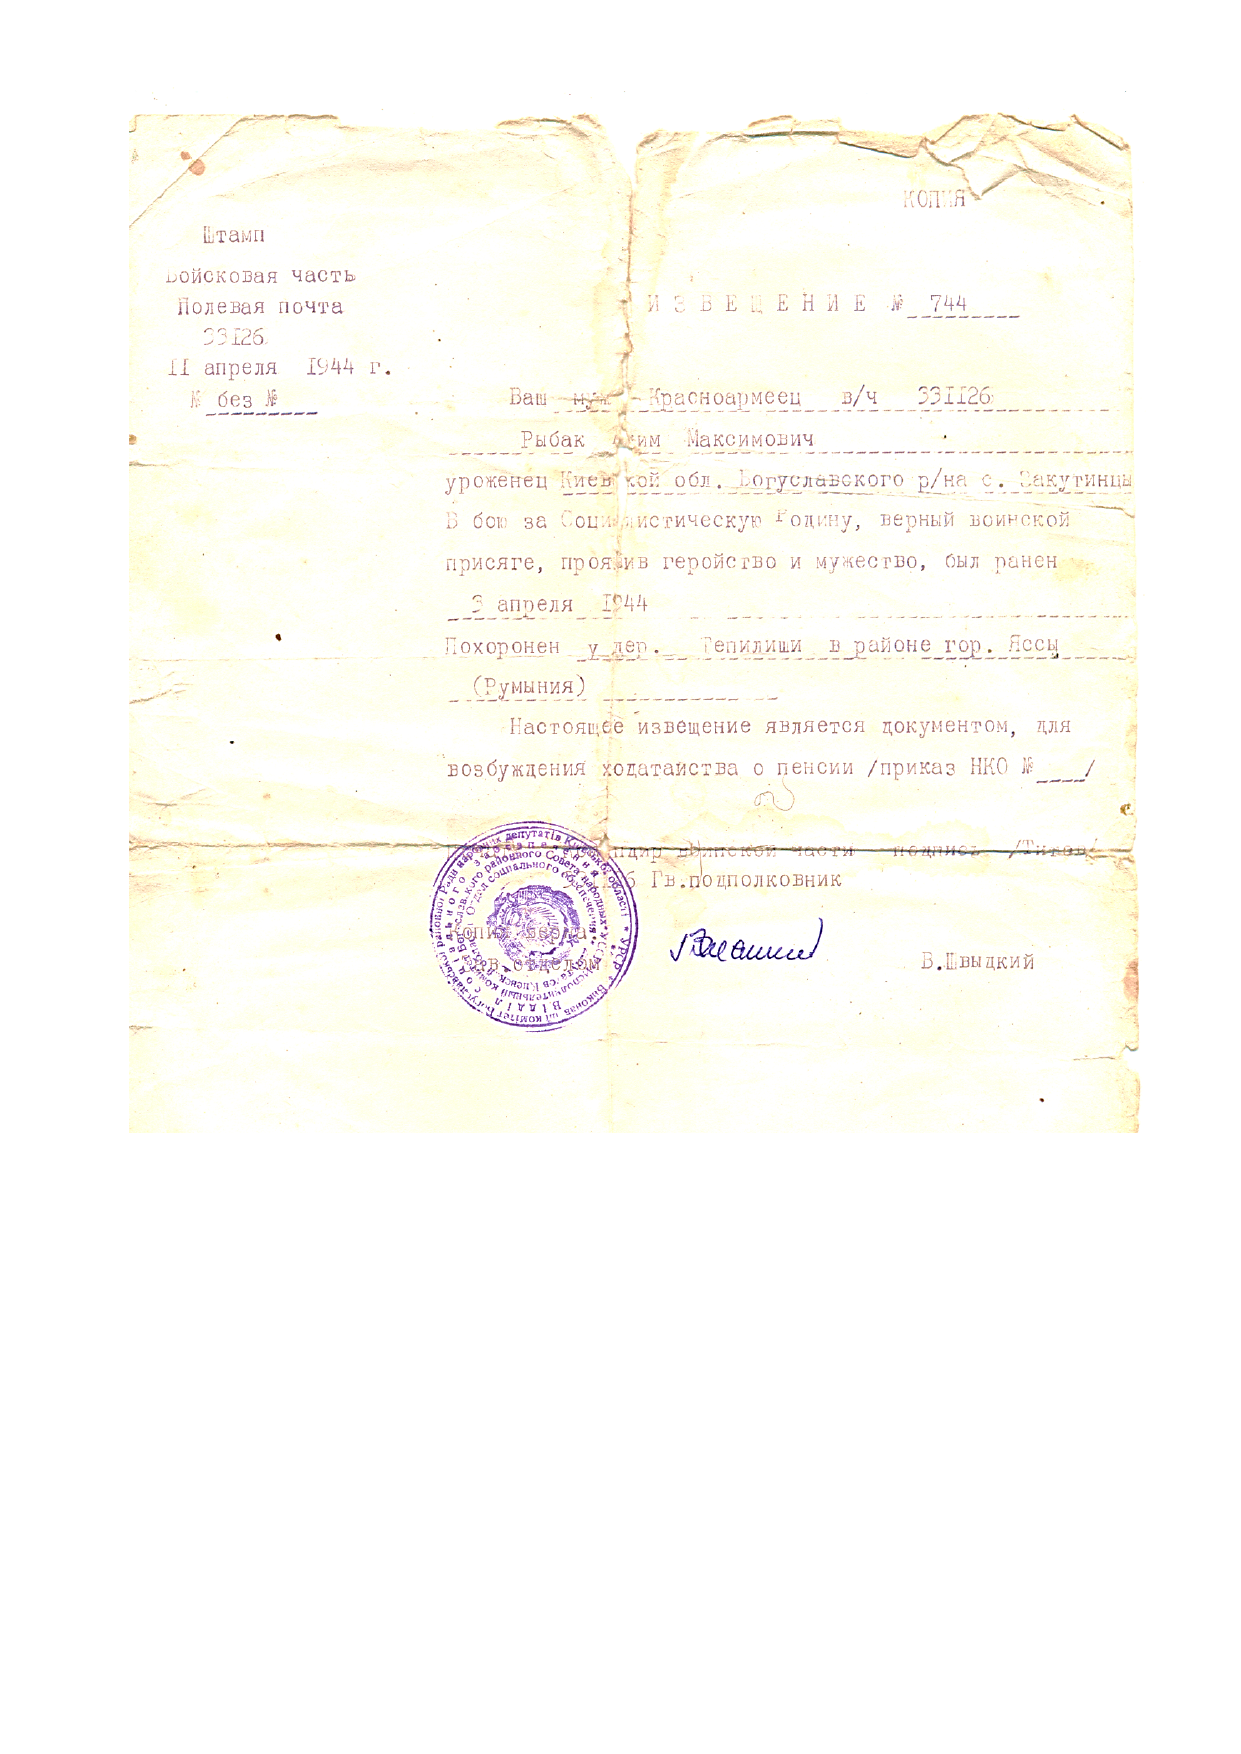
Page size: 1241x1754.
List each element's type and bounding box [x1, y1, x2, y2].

picture [129, 87, 1148, 1133]
